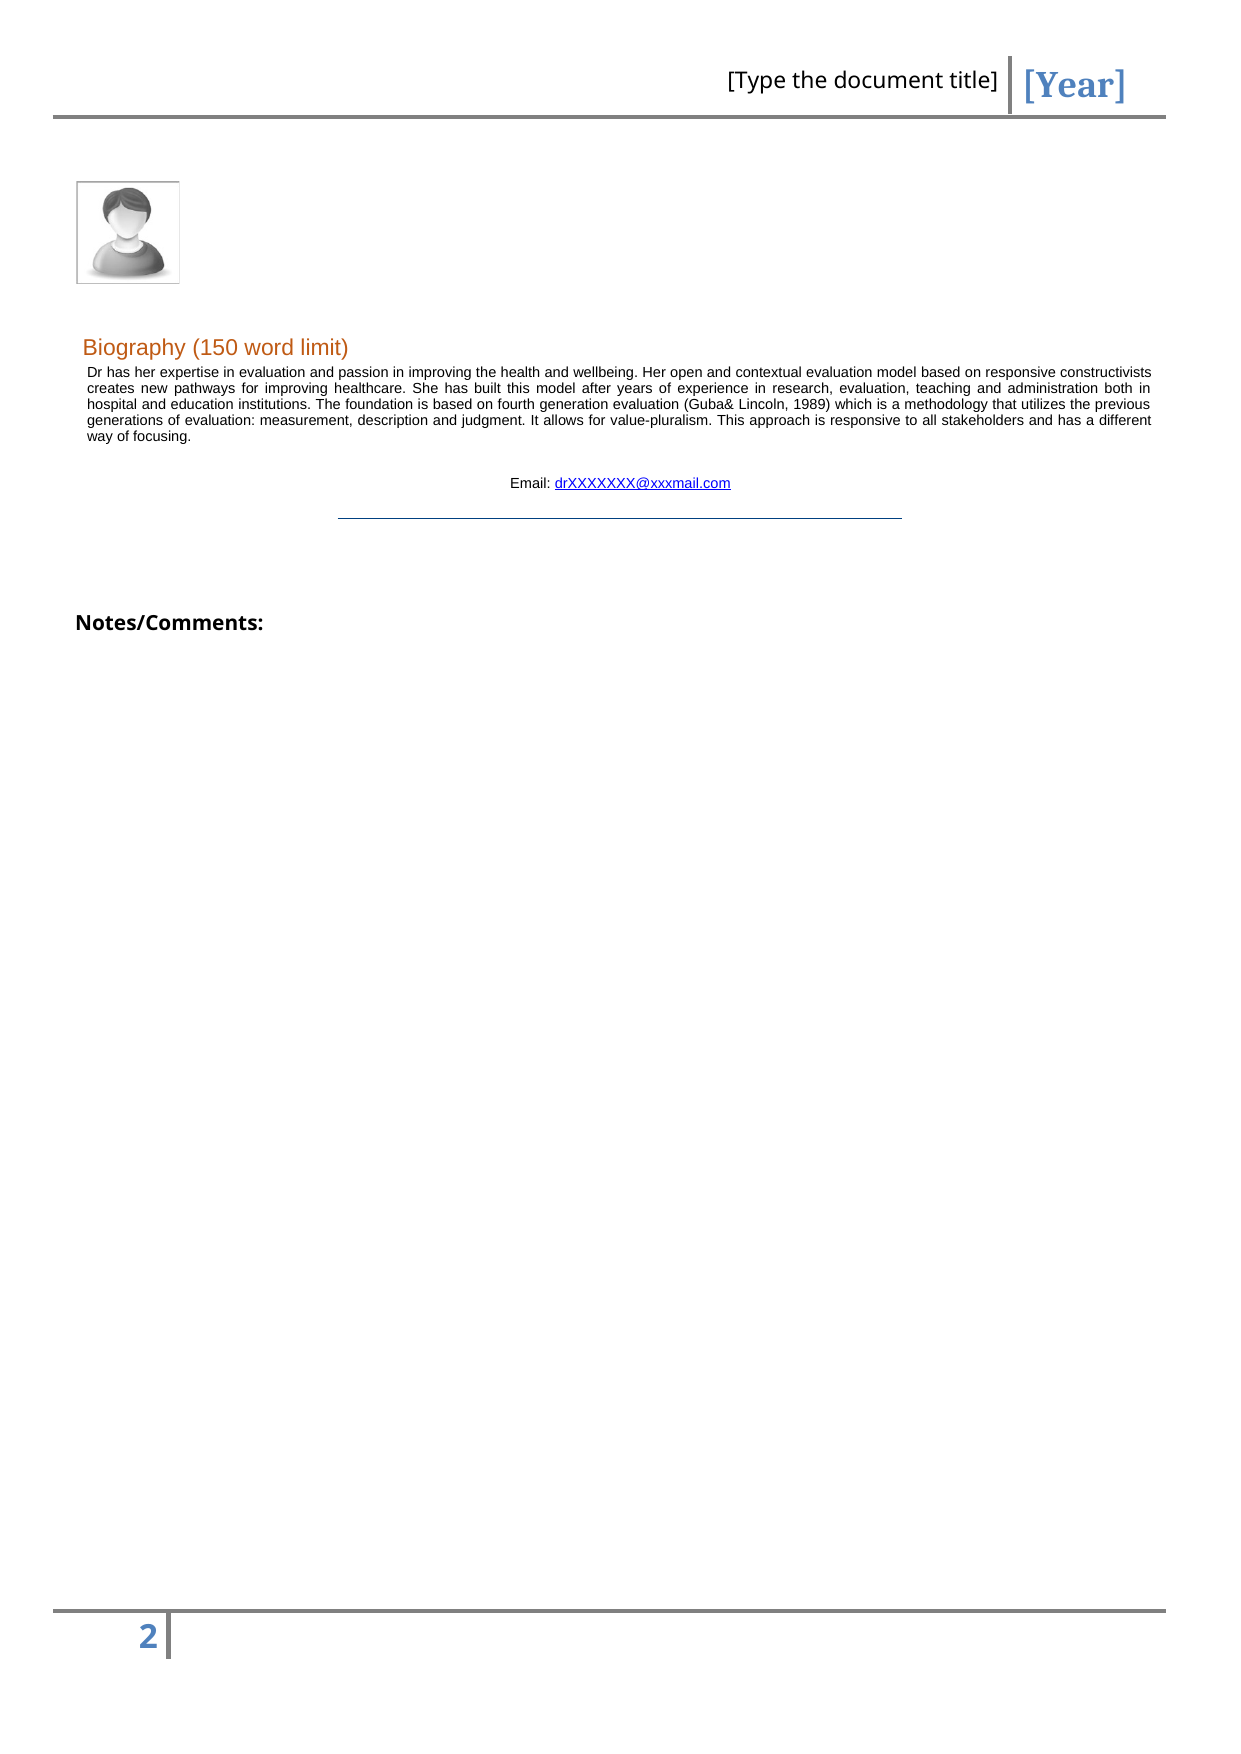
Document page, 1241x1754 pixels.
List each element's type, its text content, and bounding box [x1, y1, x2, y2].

text Dr has her expertise in evaluation and passion in improving the health and wellbeing. Her open and contextual evaluation model based on responsive constructivists creates new pathways for improving healthcare. She has built this model after years of experience in research, evaluation, teaching and administration both in hospital and education institutions. The foundation is based on fourth generation evaluation (Guba& Lincoln, 1989) which is a methodology that utilizes the previous generations of evaluation: measurement, description and judgment. It allows for value-pluralism. This approach is responsive to all stakeholders and has a different way of focusing. [87, 364, 1154, 445]
text Email: drXXXXXXX@xxxmail.com [504, 474, 737, 491]
picture [76, 181, 180, 284]
text Biography (150 word limit) [64, 334, 737, 360]
text Notes/Comments: [75, 608, 1178, 637]
